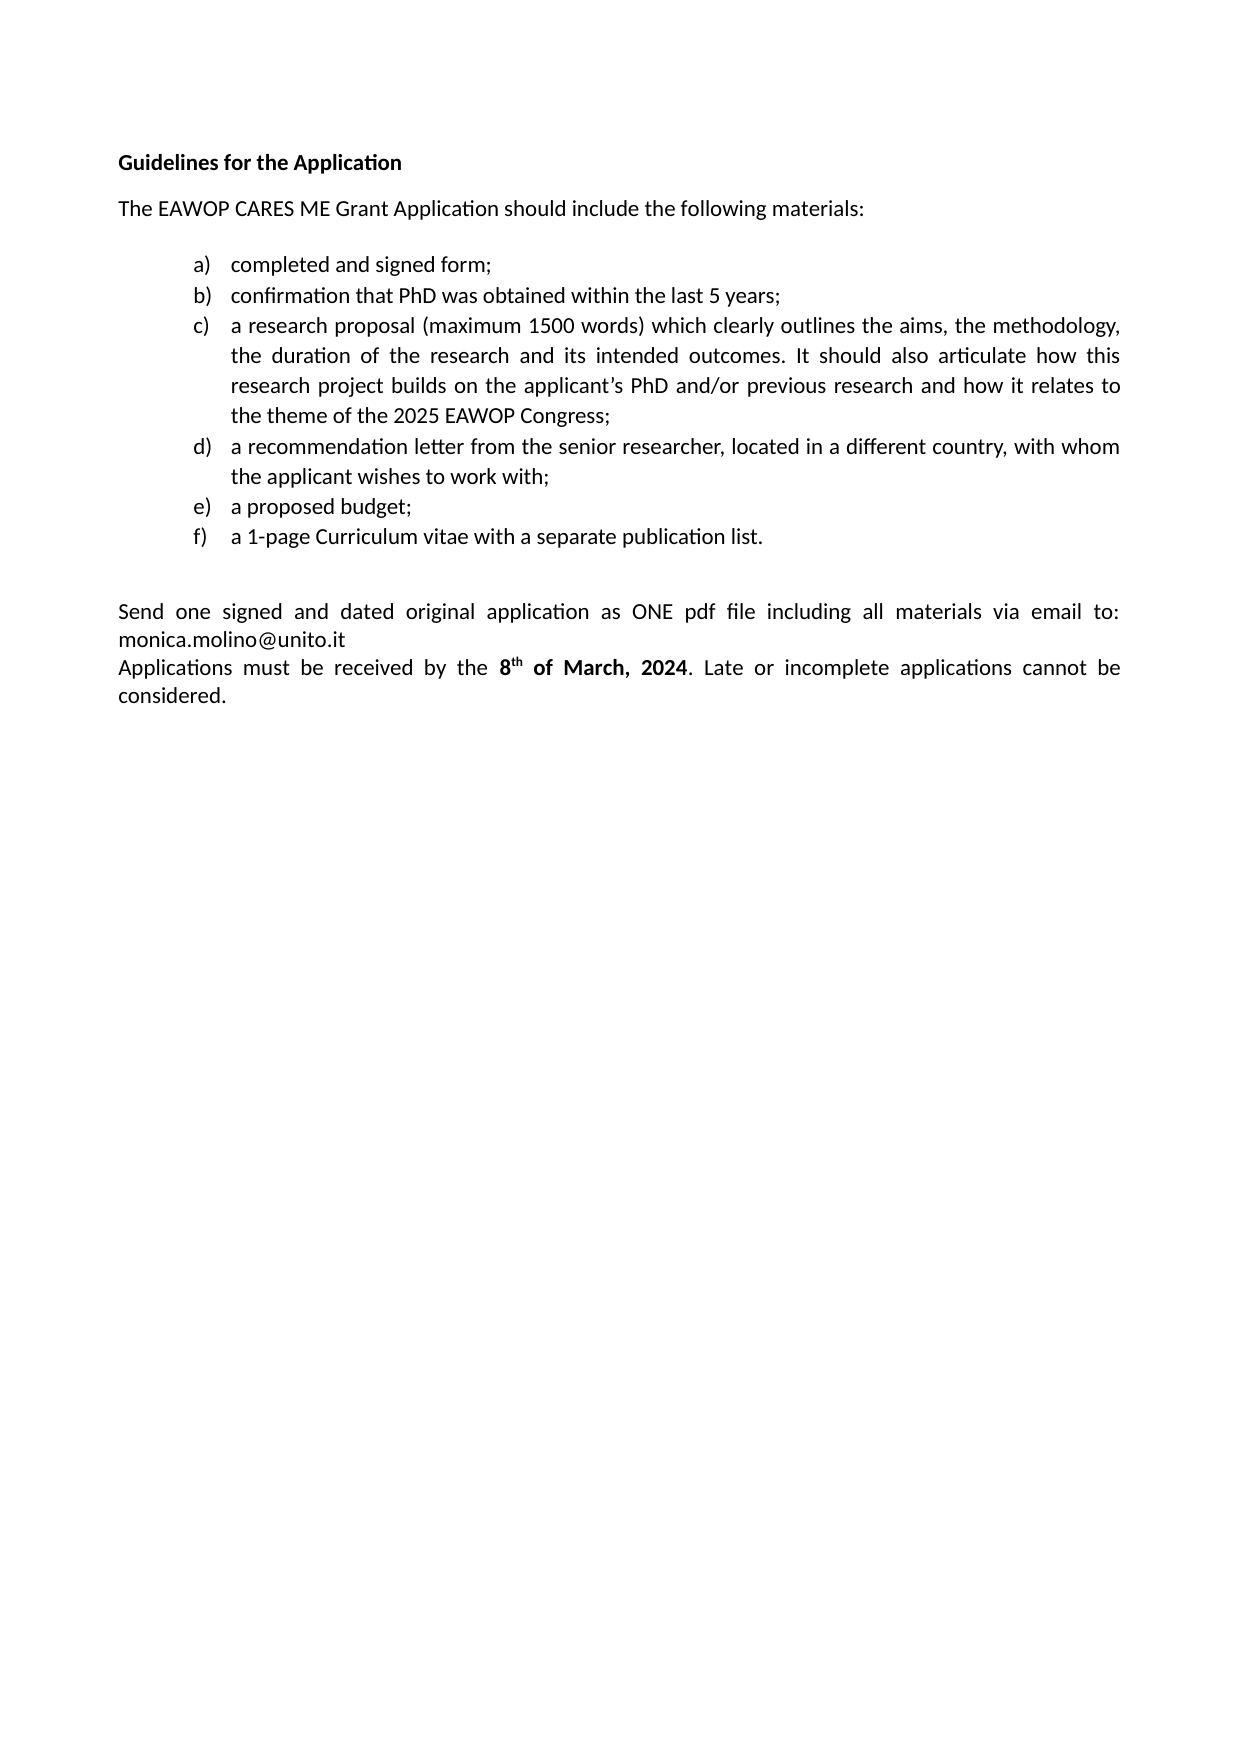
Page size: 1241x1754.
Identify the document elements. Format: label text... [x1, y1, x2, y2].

list a 1-page Curriculum vitae with a separate publication list. [193, 522, 1122, 550]
list a research proposal (maximum 1500 words) which clearly outlines the aims, the methodology, the duration of the research and its intended outcomes. It should also articulate how this research project builds on the applicant’s PhD and/or previous research and how it relates to the theme of the 2025 EAWOP Congress; [193, 311, 1122, 429]
text Guidelines for the Application [118, 148, 1122, 176]
text Send one signed and dated original application as ONE pdf file including all materials via email to: monica.molino@unito.it [118, 597, 1122, 653]
list a proposed budget; [193, 492, 1122, 520]
text The EAWOP CARES ME Grant Application should include the following materials: [118, 194, 1122, 222]
text Applications must be received by the 8th of March, 2024. Late or incomplete applications cannot be considered. [118, 653, 1122, 709]
list a recommendation letter from the senior researcher, located in a different country, with whom the applicant wishes to work with; [193, 432, 1122, 490]
list confirmation that PhD was obtained within the last 5 years; [193, 281, 1122, 309]
list completed and signed form; [193, 251, 1122, 278]
